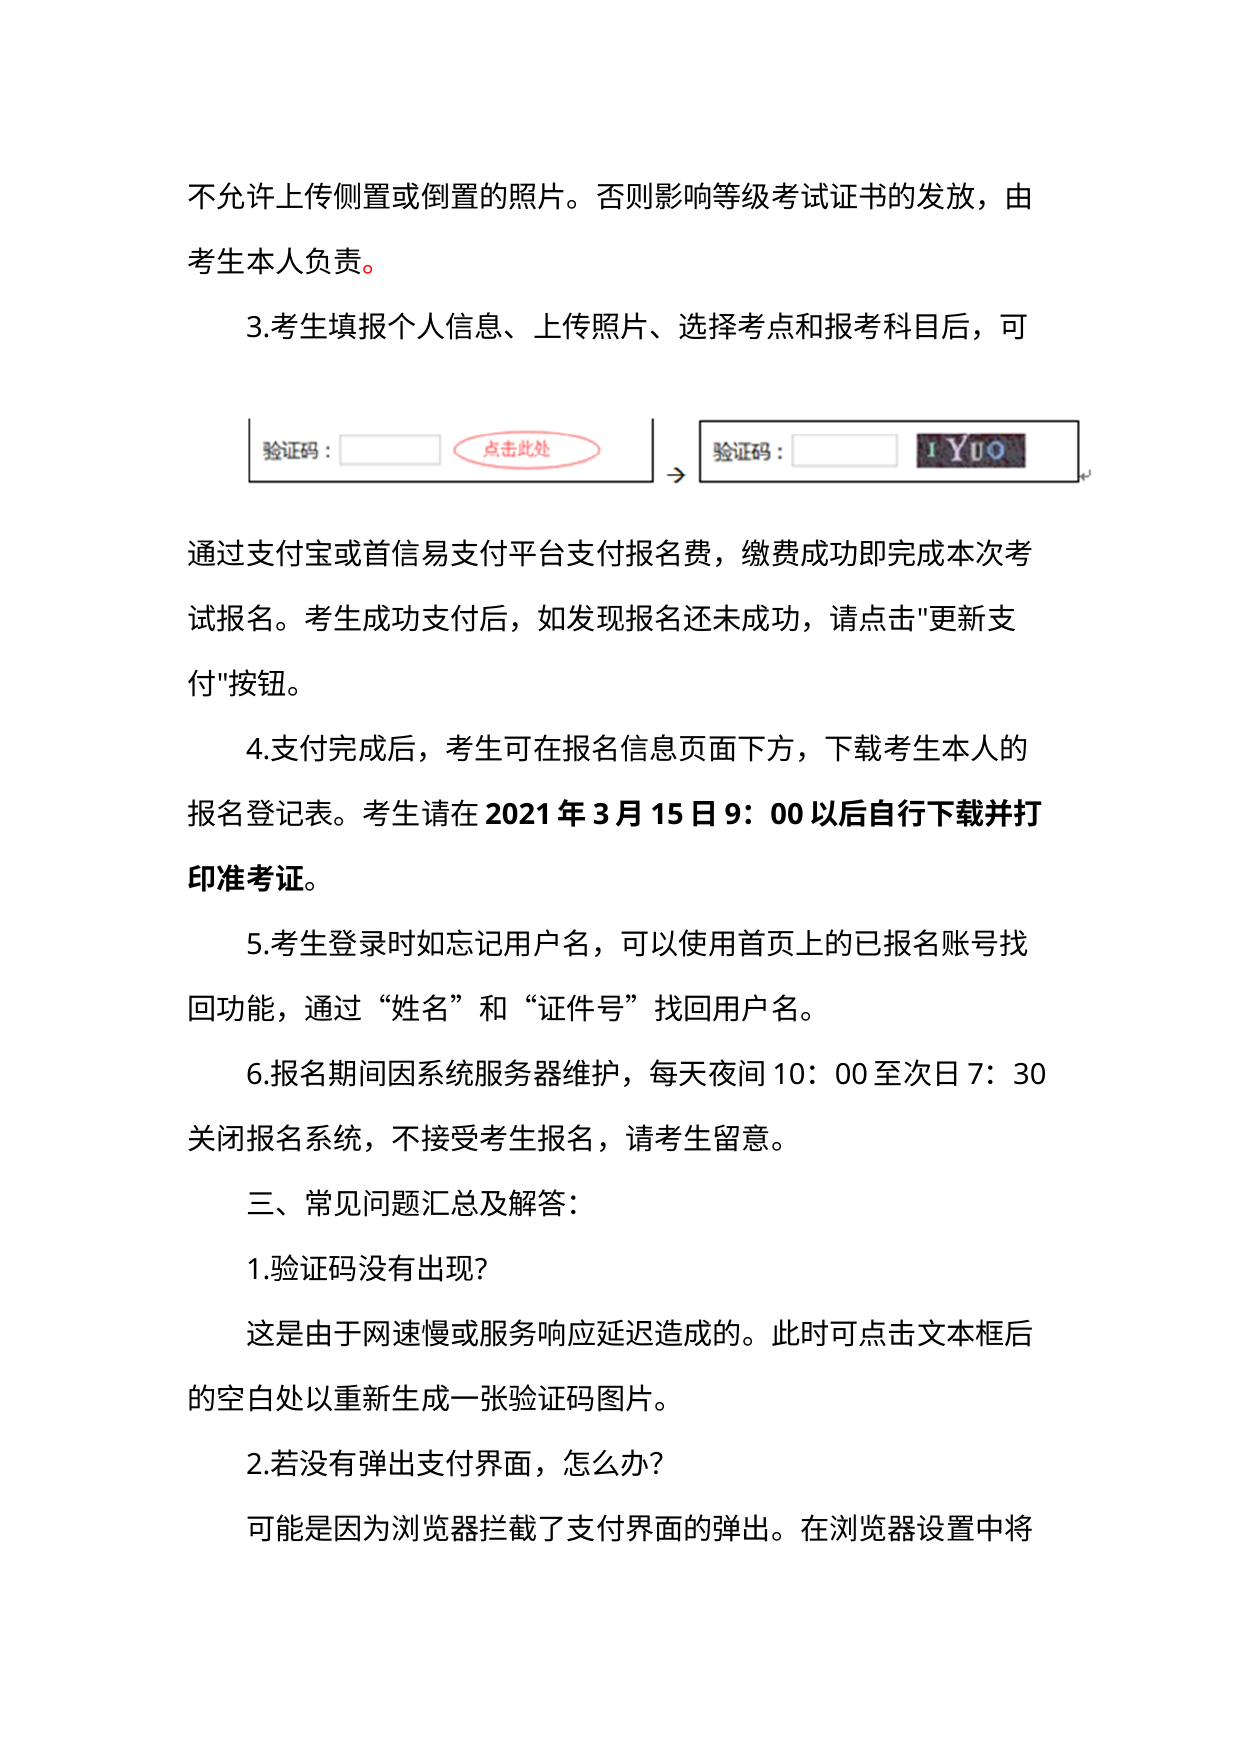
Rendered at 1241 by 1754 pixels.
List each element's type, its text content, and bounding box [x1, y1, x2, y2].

text 2.若没有弹出支付界面，怎么办？ [187, 1429, 1053, 1494]
text 5.考生登录时如忘记用户名，可以使用首页上的已报名账号找回功能，通过“姓名”和“证件号”找回用户名。 [187, 909, 1053, 1039]
text 三、常见问题汇总及解答： [187, 1169, 1053, 1234]
text 3.考生填报个人信息、上传照片、选择考点和报考科目后，可通过支付宝或首信易支付平台支付报名费，缴费成功即完成本次考试报名。考生成功支付后，如发现报名还未成功，请点击"更新支付"按钮。 [187, 292, 1053, 714]
text 1.验证码没有出现? [187, 1234, 1053, 1299]
text 6.报名期间因系统服务器维护，每天夜间10：00至次日7：30关闭报名系统，不接受考生报名，请考生留意。 [187, 1039, 1053, 1169]
text 这是由于网速慢或服务响应延迟造成的。此时可点击文本框后的空白处以重新生成一张验证码图片。 [187, 1299, 1053, 1429]
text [187, 162, 1053, 292]
picture [236, 416, 1102, 494]
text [187, 1494, 1053, 1559]
text 4.支付完成后，考生可在报名信息页面下方，下载考生本人的报名登记表。考生请在2021年3月15日9：00以后自行下载并打印准考证。 [187, 714, 1053, 909]
